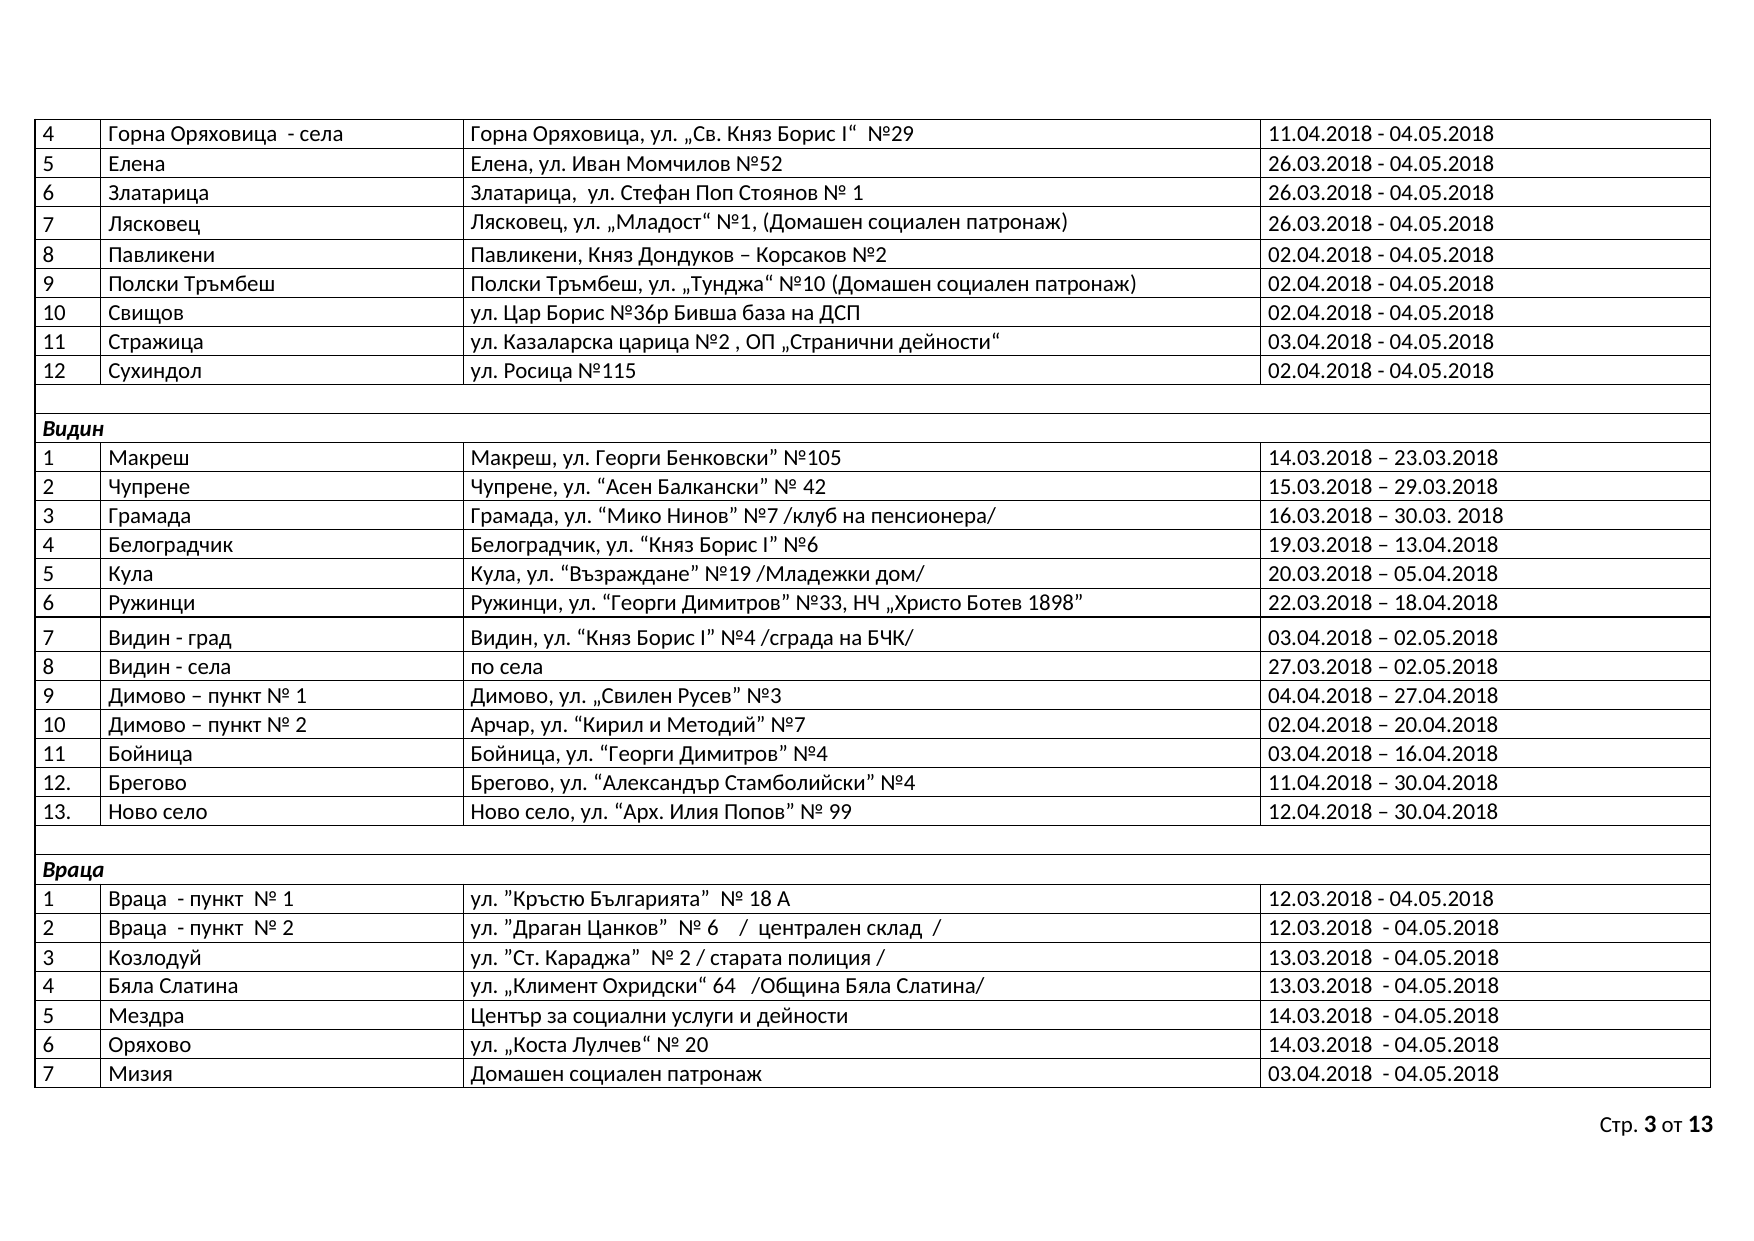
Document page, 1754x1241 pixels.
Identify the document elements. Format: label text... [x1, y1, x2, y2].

table_cell Видин - села [101, 652, 463, 680]
table_cell Враца - пункт № 2 [101, 914, 463, 942]
table_cell Видин, ул. “Княз Борис І” №4 /сграда на БЧК/ [464, 618, 1260, 651]
table_cell 5 [36, 149, 100, 177]
table_cell 02.04.2018 - 04.05.2018 [1261, 240, 1710, 268]
table_cell 1 [36, 443, 100, 471]
table_cell Димово, ул. „Свилен Русев” №3 [464, 681, 1260, 709]
table_cell 5 [36, 559, 100, 587]
table_cell 2 [36, 472, 100, 500]
table_cell 12. [36, 768, 100, 796]
table_cell Ружинци, ул. “Георги Димитров” №33, НЧ „Христо Ботев 1898” [464, 589, 1260, 616]
table_cell Видин - град [101, 618, 463, 651]
table_cell ул. „Климент Охридски“ 64 /Община Бяла Слатина/ [464, 972, 1260, 1000]
table_cell 15.03.2018 – 29.03.2018 [1261, 472, 1710, 500]
table_cell Бойница [101, 739, 463, 767]
table_cell 14.03.2018 – 23.03.2018 [1261, 443, 1710, 471]
table_cell Видин [36, 414, 1710, 442]
table_cell Белоградчик [101, 530, 463, 558]
table_cell 4 [36, 530, 100, 558]
table_cell ул. ”Кръстю Българията” № 18 А [464, 885, 1260, 912]
table_cell 12 [36, 356, 100, 384]
table_cell Брегово [101, 768, 463, 796]
table_cell ул. ”Драган Цанков” № 6 / централен склад / [464, 914, 1260, 942]
table_cell 02.04.2018 – 20.04.2018 [1261, 710, 1710, 738]
table_cell 11.04.2018 – 30.04.2018 [1261, 768, 1710, 796]
table_cell 2 [36, 914, 100, 942]
table_cell Враца - пункт № 1 [101, 885, 463, 912]
table_cell 6 [36, 1030, 100, 1058]
table_cell Лясковец, ул. „Младост“ №1, (Домашен социален патронаж) [464, 207, 1260, 239]
table_cell Домашен социален патронаж [464, 1059, 1260, 1087]
table_cell Бойница, ул. “Георги Димитров” №4 [464, 739, 1260, 767]
table_cell 22.03.2018 – 18.04.2018 [1261, 589, 1710, 616]
table_cell 8 [36, 652, 100, 680]
table_cell Горна Оряховица - села [101, 120, 463, 148]
table_cell ул. „Коста Лулчев“ № 20 [464, 1030, 1260, 1058]
table_cell ул. Росица №115 [464, 356, 1260, 384]
table_cell 03.04.2018 – 16.04.2018 [1261, 739, 1710, 767]
table_cell 4 [36, 972, 100, 1000]
table_cell Брегово, ул. “Александър Стамболийски” №4 [464, 768, 1260, 796]
table_cell 20.03.2018 – 05.04.2018 [1261, 559, 1710, 587]
table_cell Арчар, ул. “Кирил и Методий” №7 [464, 710, 1260, 738]
table_cell 12.04.2018 – 30.04.2018 [1261, 797, 1710, 825]
table_cell 03.04.2018 - 04.05.2018 [1261, 327, 1710, 355]
table_cell 4 [36, 120, 100, 148]
table_cell Бяла Слатина [101, 972, 463, 1000]
table_cell Грамада, ул. “Мико Нинов” №7 /клуб на пенсионера/ [464, 501, 1260, 529]
table_cell 9 [36, 269, 100, 297]
table_cell Ново село [101, 797, 463, 825]
table_cell Макреш, ул. Георги Бенковски” №105 [464, 443, 1260, 471]
table_cell Чупрене [101, 472, 463, 500]
table_cell [36, 385, 1710, 413]
table_cell 26.03.2018 - 04.05.2018 [1261, 149, 1710, 177]
table_cell Димово – пункт № 2 [101, 710, 463, 738]
table_cell 26.03.2018 - 04.05.2018 [1261, 207, 1710, 239]
table_cell 10 [36, 710, 100, 738]
table_cell Враца [36, 855, 1710, 883]
table_cell Елена [101, 149, 463, 177]
table_cell ул. Цар Борис №36р Бивша база на ДСП [464, 298, 1260, 326]
table_cell 6 [36, 178, 100, 206]
table_cell [36, 826, 1710, 854]
table_cell 7 [36, 207, 100, 239]
table_cell Сухиндол [101, 356, 463, 384]
table_cell 11.04.2018 - 04.05.2018 [1261, 120, 1710, 148]
table_cell 04.04.2018 – 27.04.2018 [1261, 681, 1710, 709]
table_cell Чупрене, ул. “Асен Балкански” № 42 [464, 472, 1260, 500]
table_cell Павликени, Княз Дондуков – Корсаков №2 [464, 240, 1260, 268]
table_cell 14.03.2018 - 04.05.2018 [1261, 1001, 1710, 1029]
table_cell 7 [36, 618, 100, 651]
table_cell 16.03.2018 – 30.03. 2018 [1261, 501, 1710, 529]
table_cell Златарица [101, 178, 463, 206]
table_cell 11 [36, 327, 100, 355]
table_cell 9 [36, 681, 100, 709]
table_cell Мездра [101, 1001, 463, 1029]
table_cell Козлодуй [101, 943, 463, 971]
table_cell 02.04.2018 - 04.05.2018 [1261, 298, 1710, 326]
table_cell 14.03.2018 - 04.05.2018 [1261, 1030, 1710, 1058]
table_cell Кула, ул. “Възраждане” №19 /Младежки дом/ [464, 559, 1260, 587]
table_cell 13. [36, 797, 100, 825]
table_cell 02.04.2018 - 04.05.2018 [1261, 269, 1710, 297]
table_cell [1261, 1059, 1710, 1087]
table_cell 3 [36, 501, 100, 529]
table_cell Димово – пункт № 1 [101, 681, 463, 709]
table_cell Полски Тръмбеш, ул. „Тунджа“ №10 (Домашен социален патронаж) [464, 269, 1260, 297]
table_cell Лясковец [101, 207, 463, 239]
table_cell 6 [36, 589, 100, 616]
table_cell Елена, ул. Иван Момчилов №52 [464, 149, 1260, 177]
table_cell Златарица, ул. Стефан Поп Стоянов № 1 [464, 178, 1260, 206]
table_cell 26.03.2018 - 04.05.2018 [1261, 178, 1710, 206]
table_cell Белоградчик, ул. “Княз Борис І” №6 [464, 530, 1260, 558]
table_cell Мизия [101, 1059, 463, 1087]
table_cell Оряхово [101, 1030, 463, 1058]
table_cell Свищов [101, 298, 463, 326]
table_cell 19.03.2018 – 13.04.2018 [1261, 530, 1710, 558]
table_cell Горна Оряховица, ул. „Св. Княз Борис I“ №29 [464, 120, 1260, 148]
table_cell по села [464, 652, 1260, 680]
table_cell 03.04.2018 – 02.05.2018 [1261, 618, 1710, 651]
table_cell Ружинци [101, 589, 463, 616]
table_cell Ново село, ул. “Арх. Илия Попов” № 99 [464, 797, 1260, 825]
table_cell 10 [36, 298, 100, 326]
table_cell 7 [36, 1059, 100, 1087]
table_cell 3 [36, 943, 100, 971]
table_cell 13.03.2018 - 04.05.2018 [1261, 972, 1710, 1000]
table_cell 12.03.2018 - 04.05.2018 [1261, 885, 1710, 912]
table_cell 13.03.2018 - 04.05.2018 [1261, 943, 1710, 971]
table_cell 8 [36, 240, 100, 268]
table_cell Стражица [101, 327, 463, 355]
table_cell Кула [101, 559, 463, 587]
table_cell ул. Казаларска царица №2 , ОП „Странични дейности“ [464, 327, 1260, 355]
table_cell 02.04.2018 - 04.05.2018 [1261, 356, 1710, 384]
table_cell 1 [36, 885, 100, 912]
table_cell Грамада [101, 501, 463, 529]
table_cell Център за социални услуги и дейности [464, 1001, 1260, 1029]
table_cell 11 [36, 739, 100, 767]
table_cell Макреш [101, 443, 463, 471]
table_cell 12.03.2018 - 04.05.2018 [1261, 914, 1710, 942]
table_cell 27.03.2018 – 02.05.2018 [1261, 652, 1710, 680]
table_cell Полски Тръмбеш [101, 269, 463, 297]
table_cell Павликени [101, 240, 463, 268]
table_cell 5 [36, 1001, 100, 1029]
table_cell ул. ”Ст. Караджа” № 2 / старата полиция / [464, 943, 1260, 971]
